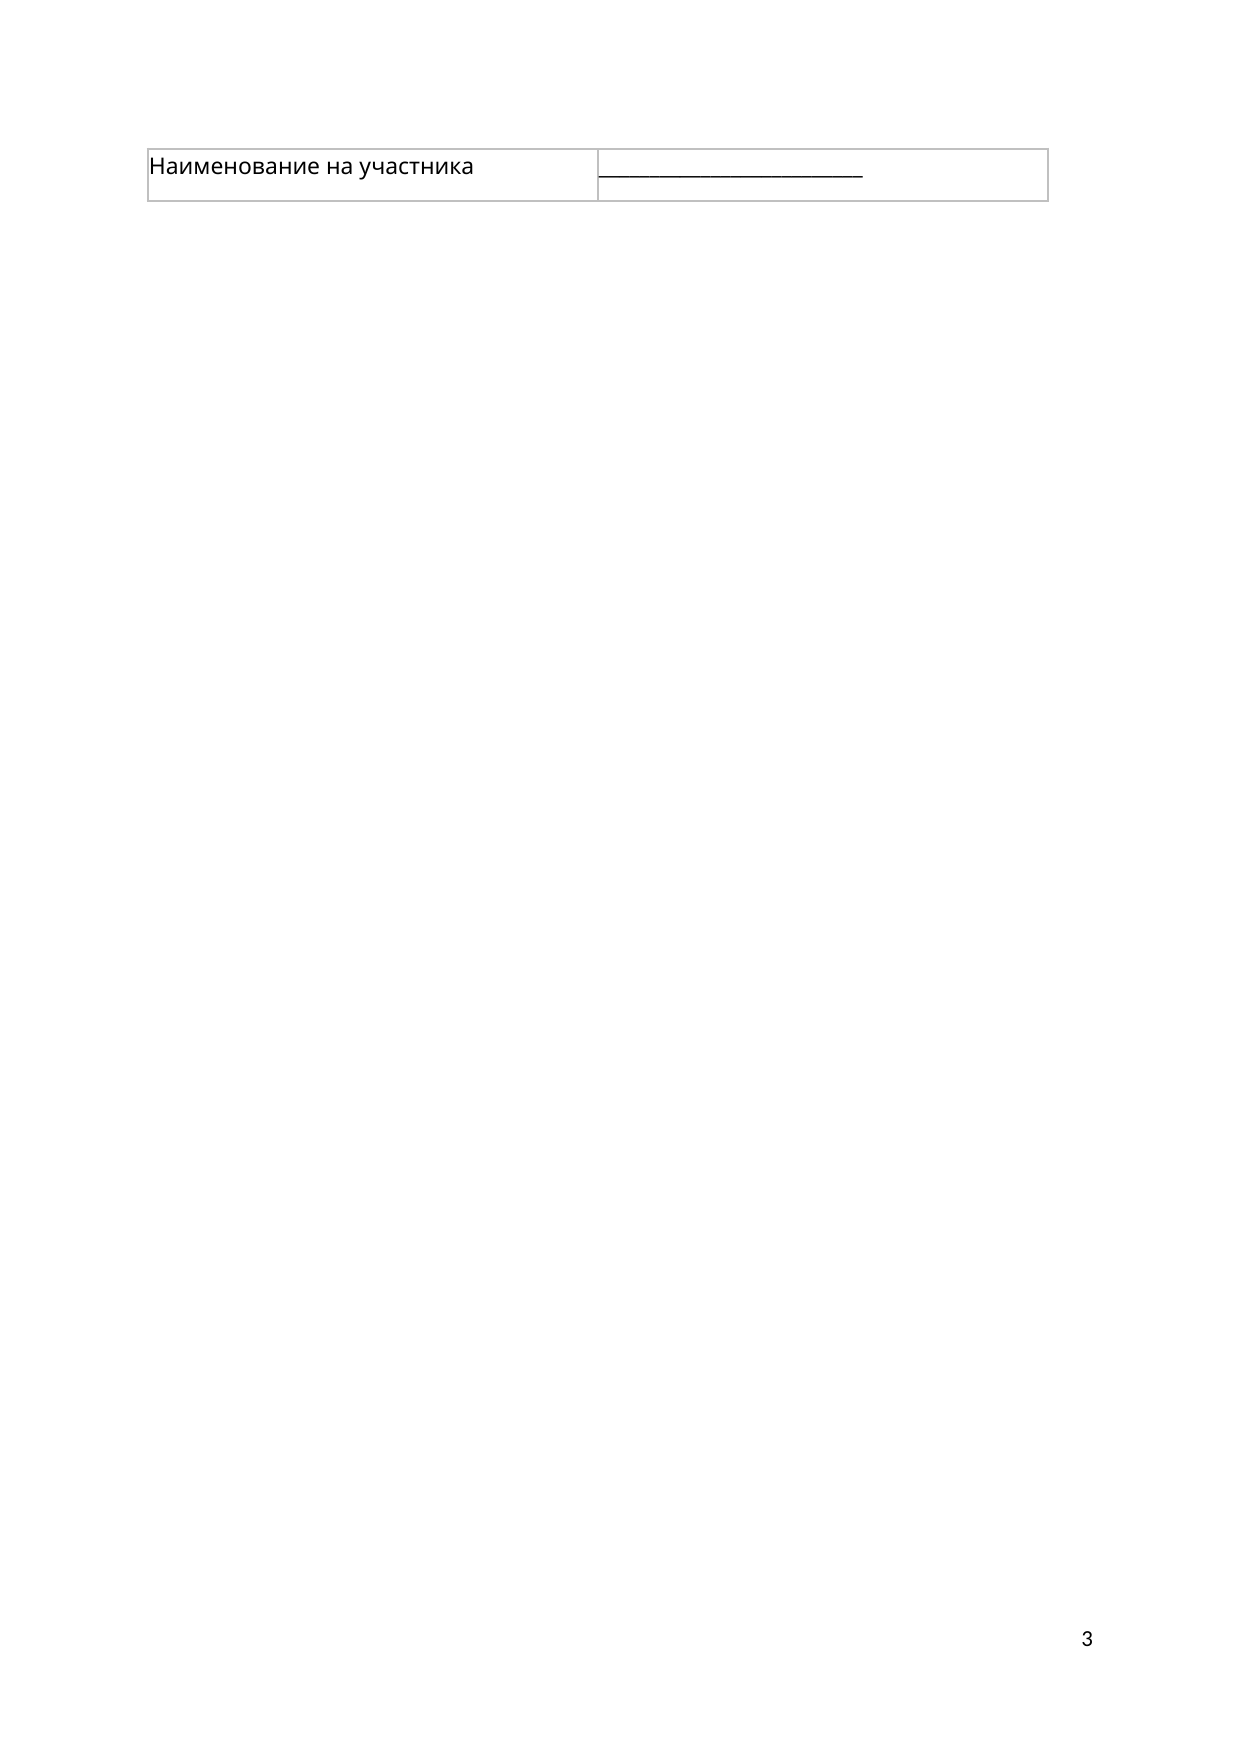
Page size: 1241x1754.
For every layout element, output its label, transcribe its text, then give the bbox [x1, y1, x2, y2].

table_cell Наименование на участника [149, 150, 597, 200]
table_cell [599, 150, 1047, 200]
